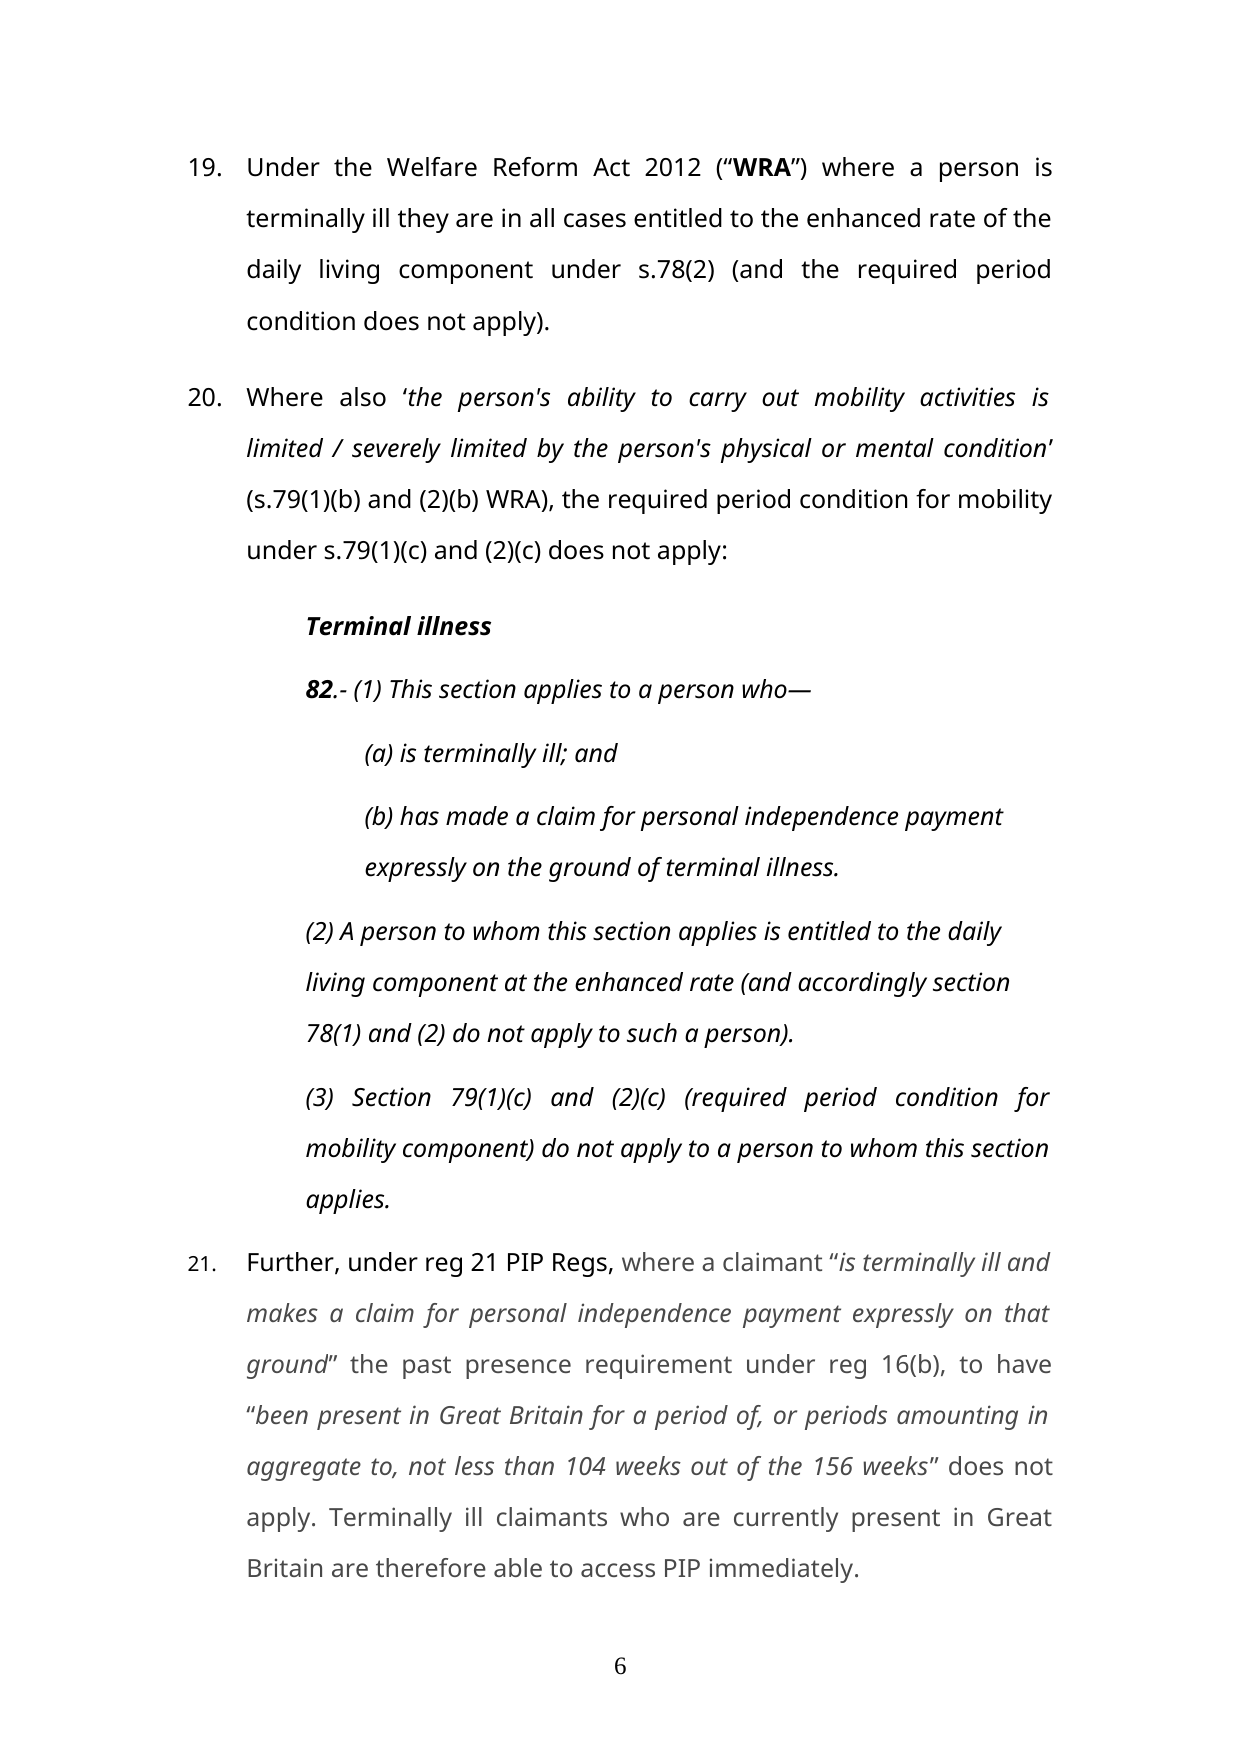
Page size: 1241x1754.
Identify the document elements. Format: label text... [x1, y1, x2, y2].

text (2) A person to whom this section applies is entitled to the daily living component at the enhanced rate (and accordingly section 78(1) and (2) do not apply to such a person). [305, 1045, 1053, 1181]
subtitle Terminal illness [305, 739, 1053, 774]
text (a) is terminally ill; and [364, 867, 1053, 901]
subtitle Where also ‘the person's ability to carry out mobility activities is limited / severely limited by the person's physical or mental condition’ (s.79(1)(b) and (2)(b) WRA), the required period condition for mobility under s.79(1)(c) and (2)(c) does not apply: [187, 510, 1053, 698]
text (3) Section 79(1)(c) and (2)(c) (required period condition for mobility component) do not apply to a person to whom this section applies. [305, 1210, 1053, 1347]
subtitle Under the Welfare Reform Act 2012 (“WRA”) where a person is terminally ill they are in all cases entitled to the enhanced rate of the daily living component under s.78(2) (and the required period condition does not apply). [187, 281, 1053, 468]
text 82.- (1) This section applies to a person who— [305, 803, 1053, 837]
list PIP claims by terminally ill people are treated differently under legislation and DWP guidance. [187, 150, 1053, 235]
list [187, 1376, 1053, 1563]
text (b) has made a claim for personal independence payment expressly on the ground of terminal illness. [364, 930, 1053, 1015]
